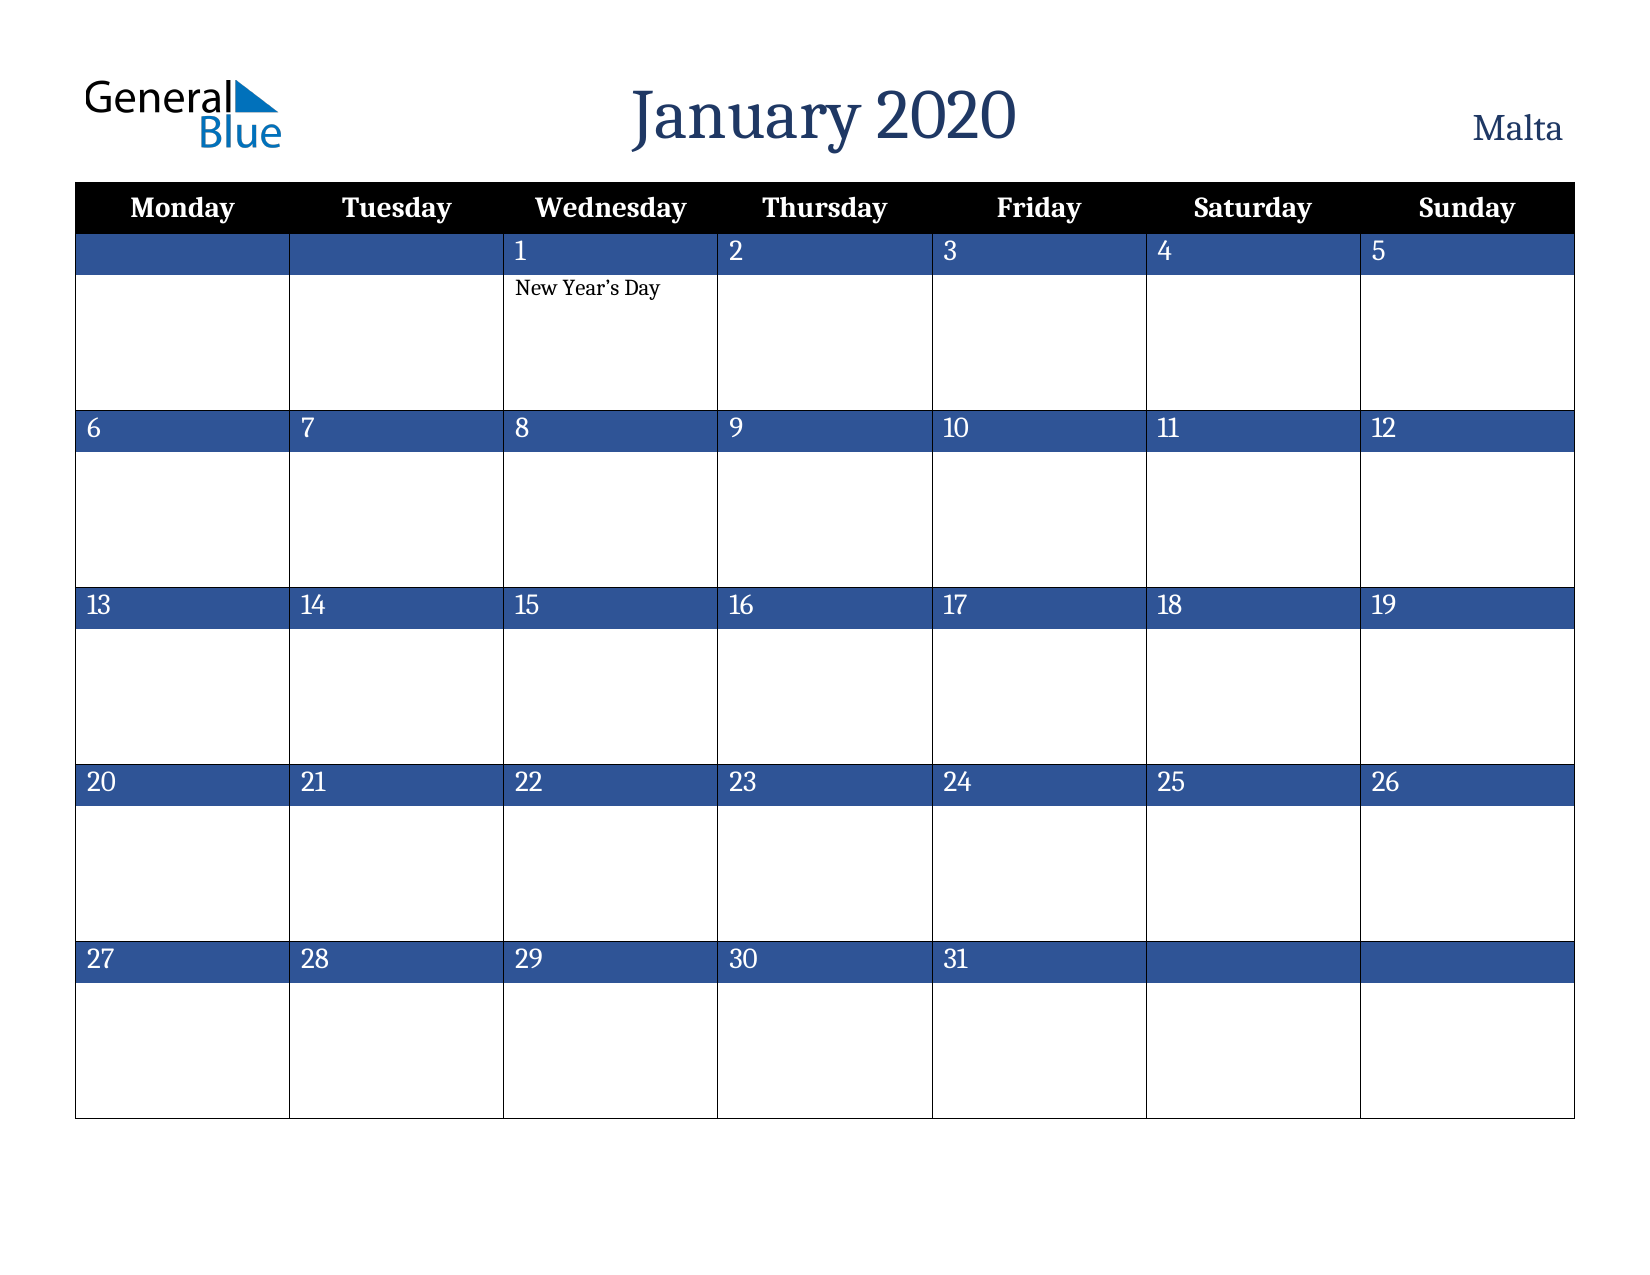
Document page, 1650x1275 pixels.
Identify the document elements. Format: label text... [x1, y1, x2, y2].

table_cell 7 [290, 411, 503, 452]
table_cell [1361, 983, 1574, 1118]
table_cell [1361, 629, 1574, 764]
table_cell [933, 275, 1146, 410]
table_cell 6 [76, 411, 289, 452]
table_cell Friday [933, 183, 1146, 233]
table_cell [933, 452, 1146, 587]
table_cell [504, 629, 717, 764]
picture [86, 80, 281, 148]
table_cell 15 [504, 588, 717, 629]
table_cell 29 [504, 942, 717, 983]
table_cell 19 [1361, 588, 1574, 629]
table_cell [1361, 806, 1574, 941]
table_cell Monday [76, 183, 289, 233]
table_cell [718, 806, 932, 941]
table_cell [1361, 452, 1574, 587]
table_cell [1147, 629, 1360, 764]
table_cell [290, 983, 503, 1118]
table_cell [1147, 275, 1360, 410]
table_cell 3 [933, 234, 1146, 275]
table_cell Tuesday [290, 183, 503, 233]
table_cell [504, 452, 717, 587]
table_cell 1 [504, 234, 717, 275]
table_cell [1147, 806, 1360, 941]
table_cell Saturday [1147, 183, 1360, 233]
table_cell 16 [718, 588, 932, 629]
table_cell 30 [718, 942, 932, 983]
table_cell 9 [718, 411, 932, 452]
table_cell [718, 629, 932, 764]
table_cell [1147, 983, 1360, 1118]
table_cell 4 [1147, 234, 1360, 275]
table_cell [933, 806, 1146, 941]
table_cell 21 [290, 765, 503, 806]
table_cell Wednesday [504, 183, 717, 233]
table_cell Sunday [1361, 183, 1574, 233]
table_cell [76, 234, 289, 275]
table_cell [718, 275, 932, 410]
table_cell [504, 983, 717, 1118]
table_cell 5 [1361, 234, 1574, 275]
table_cell [290, 629, 503, 764]
table_cell [1361, 942, 1574, 983]
table_cell [933, 983, 1146, 1118]
table_cell [290, 234, 503, 275]
table_cell 18 [1147, 588, 1360, 629]
table_cell [290, 806, 503, 941]
table_cell Thursday [718, 183, 932, 233]
table_cell [290, 275, 503, 410]
table_cell New Year’s Day [504, 275, 717, 410]
table_cell [290, 452, 503, 587]
table_cell 27 [76, 942, 289, 983]
table_cell [1147, 942, 1360, 983]
table_cell [933, 629, 1146, 764]
table_cell [76, 806, 289, 941]
table_cell 10 [933, 411, 1146, 452]
table_cell 14 [290, 588, 503, 629]
table_cell 11 [1147, 411, 1360, 452]
table_cell 24 [933, 765, 1146, 806]
table_cell [1361, 275, 1574, 410]
table_cell 22 [504, 765, 717, 806]
table_cell 12 [1361, 411, 1574, 452]
table_cell [76, 629, 289, 764]
table_cell 31 [933, 942, 1146, 983]
table_cell [718, 452, 932, 587]
table_cell 13 [76, 588, 289, 629]
table_cell 2 [718, 234, 932, 275]
table_header Malta [1146, 75, 1574, 182]
table_cell [718, 983, 932, 1118]
table_cell 28 [290, 942, 503, 983]
table_cell 8 [504, 411, 717, 452]
table_cell 17 [933, 588, 1146, 629]
table_cell 23 [718, 765, 932, 806]
table_cell 25 [1147, 765, 1360, 806]
table_cell [504, 806, 717, 941]
table_cell [1147, 452, 1360, 587]
table_header [76, 75, 503, 182]
table_header January 2020 [504, 75, 1146, 182]
table_cell [76, 983, 289, 1118]
table_cell 26 [1361, 765, 1574, 806]
table_cell 20 [76, 765, 289, 806]
table_cell [76, 452, 289, 587]
table_cell [76, 275, 289, 410]
